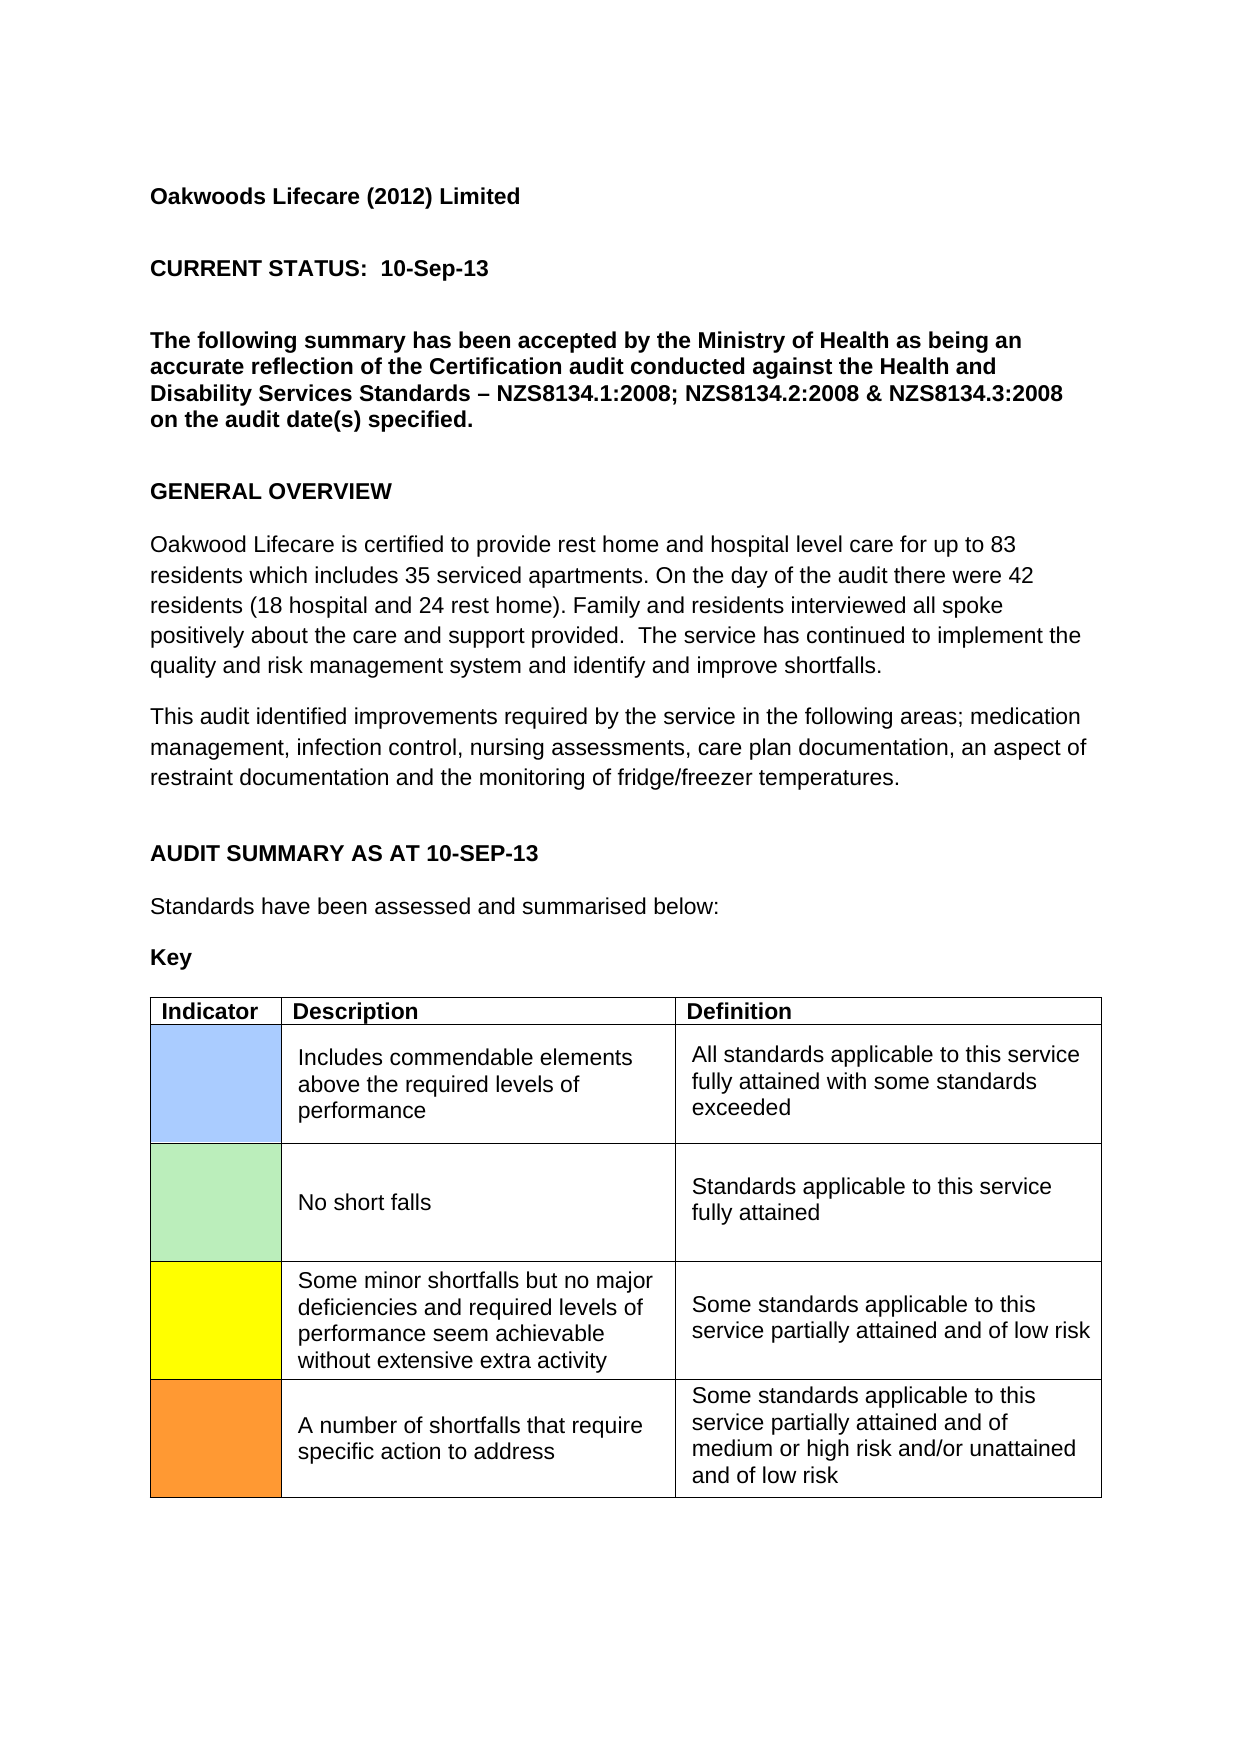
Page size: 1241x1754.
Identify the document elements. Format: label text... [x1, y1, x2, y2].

text This audit identified improvements required by the service in the following areas; medication management, infection control, nursing assessments, care plan documentation, an aspect of restraint documentation and the monitoring of fridge/freezer temperatures. [150, 703, 1090, 790]
table_header Description [282, 998, 675, 1024]
table_header Indicator [151, 998, 281, 1024]
text Oakwood Lifecare is certified to provide rest home and hospital level care for up to 83 residents which includes 35 serviced apartments. On the day of the audit there were 42 residents (18 hospital and 24 rest home). Family and residents interviewed all spoke positively about the care and support provided. The service has continued to implement the quality and risk management system and identify and improve shortfalls. [150, 531, 1090, 678]
text Audit Summary AS AT 10-Sep-13 [150, 840, 1090, 866]
text Key [150, 944, 1090, 970]
text General overview [150, 478, 1090, 504]
table_cell All standards applicable to this service fully attained with some standards exceeded [676, 1025, 1101, 1142]
table_cell Some standards applicable to this service partially attained and of medium or high risk and/or unattained and of low risk [676, 1380, 1101, 1497]
table_cell [151, 1380, 281, 1497]
text Standards have been assessed and summarised below: [150, 893, 1090, 919]
table_cell No short falls [282, 1144, 675, 1261]
text The following summary has been accepted by the Ministry of Health as being an accurate reflection of the Certification audit conducted against the Health and Disability Services Standards – NZS8134.1:2008; NZS8134.2:2008 & NZS8134.3:2008 on the audit date(s) specified. [150, 327, 1090, 432]
table_cell Standards applicable to this service fully attained [676, 1144, 1101, 1261]
table_cell Some minor shortfalls but no major deficiencies and required levels of performance seem achievable without extensive extra activity [282, 1262, 675, 1379]
text Oakwoods Lifecare (2012) Limited [150, 183, 1090, 209]
text Current Status: 10-Sep-13 [150, 255, 1090, 281]
table_cell Includes commendable elements above the required levels of performance [282, 1025, 675, 1142]
table_cell [151, 1144, 281, 1261]
table_cell [151, 1025, 281, 1142]
table_cell A number of shortfalls that require specific action to address [282, 1380, 675, 1497]
table_cell [151, 1262, 281, 1379]
table_cell Some standards applicable to this service partially attained and of low risk [676, 1262, 1101, 1379]
table_header Definition [676, 998, 1101, 1024]
